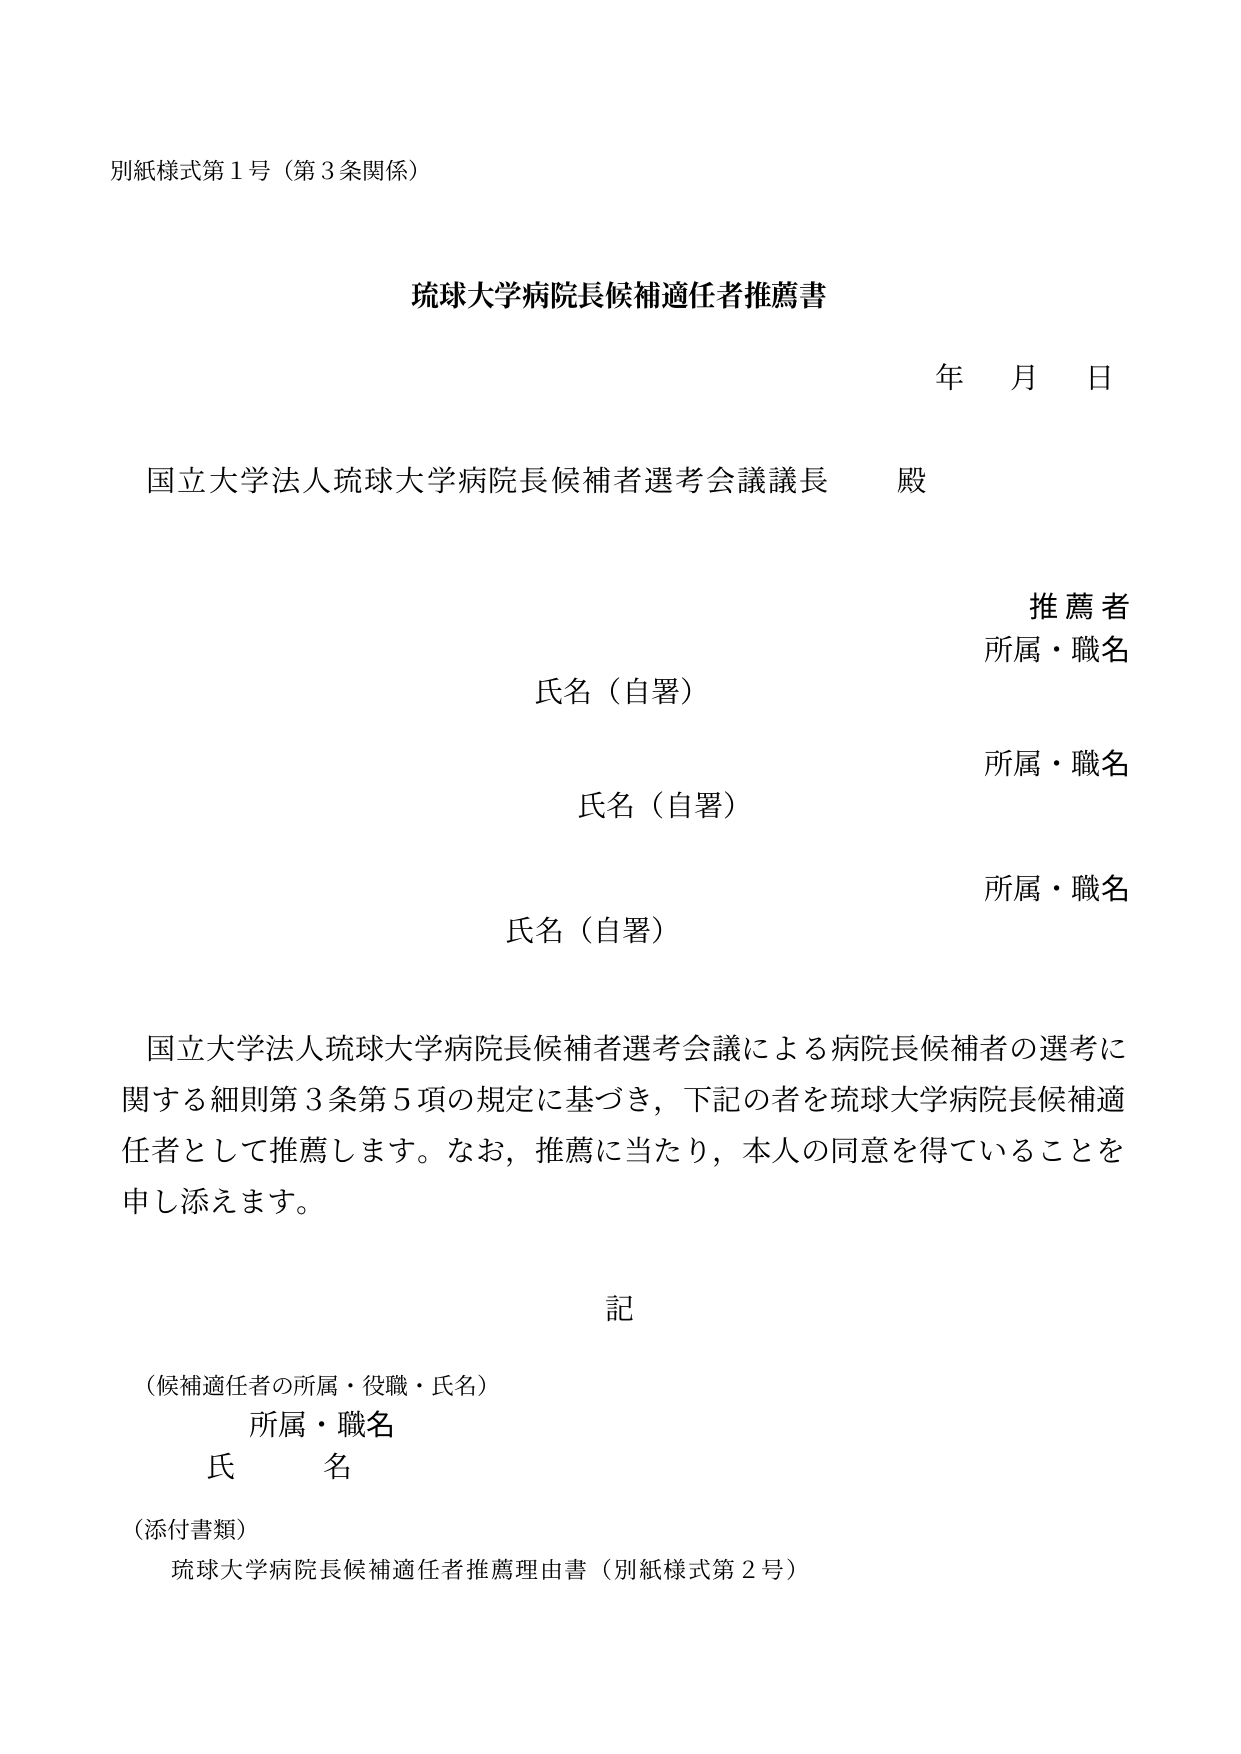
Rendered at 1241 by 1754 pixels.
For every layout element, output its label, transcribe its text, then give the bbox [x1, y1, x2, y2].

text 年 月 日 [110, 355, 1114, 397]
text 氏名（自署） [111, 907, 1130, 949]
text 国立大学法人琉球大学病院長候補者選考会議による病院長候補者の選考に関する細則第３条第５項の規定に基づき，下記の者を琉球大学病院長候補適任者として推薦します。なお，推薦に当たり，本人の同意を得ていることを申し添えます。 [122, 1026, 1129, 1221]
text 別紙様式第１号（第３条関係） [110, 153, 1130, 186]
text （候補適任者の所属・役職・氏名） [110, 1368, 1130, 1401]
text 所属・職名 [110, 626, 1130, 669]
text 氏 名 [111, 1444, 1130, 1486]
text 所属・職名 [110, 1401, 1130, 1444]
text 琉球大学病院長候補適任者推薦書 [339, 273, 899, 315]
text 氏名（自署） [111, 669, 1130, 711]
text 氏名（自署） [111, 783, 1130, 825]
text 推 薦 者 [110, 583, 1130, 626]
text 琉球大学病院長候補適任者推薦理由書（別紙様式第２号） [171, 1552, 1130, 1584]
text 国立大学法人琉球大学病院長候補者選考会議議長 殿 [147, 457, 1130, 499]
text 所属・職名 [110, 741, 1130, 783]
text （添付書類） [122, 1512, 1130, 1545]
text 所属・職名 [110, 865, 1130, 907]
text 記 [110, 1286, 1128, 1328]
